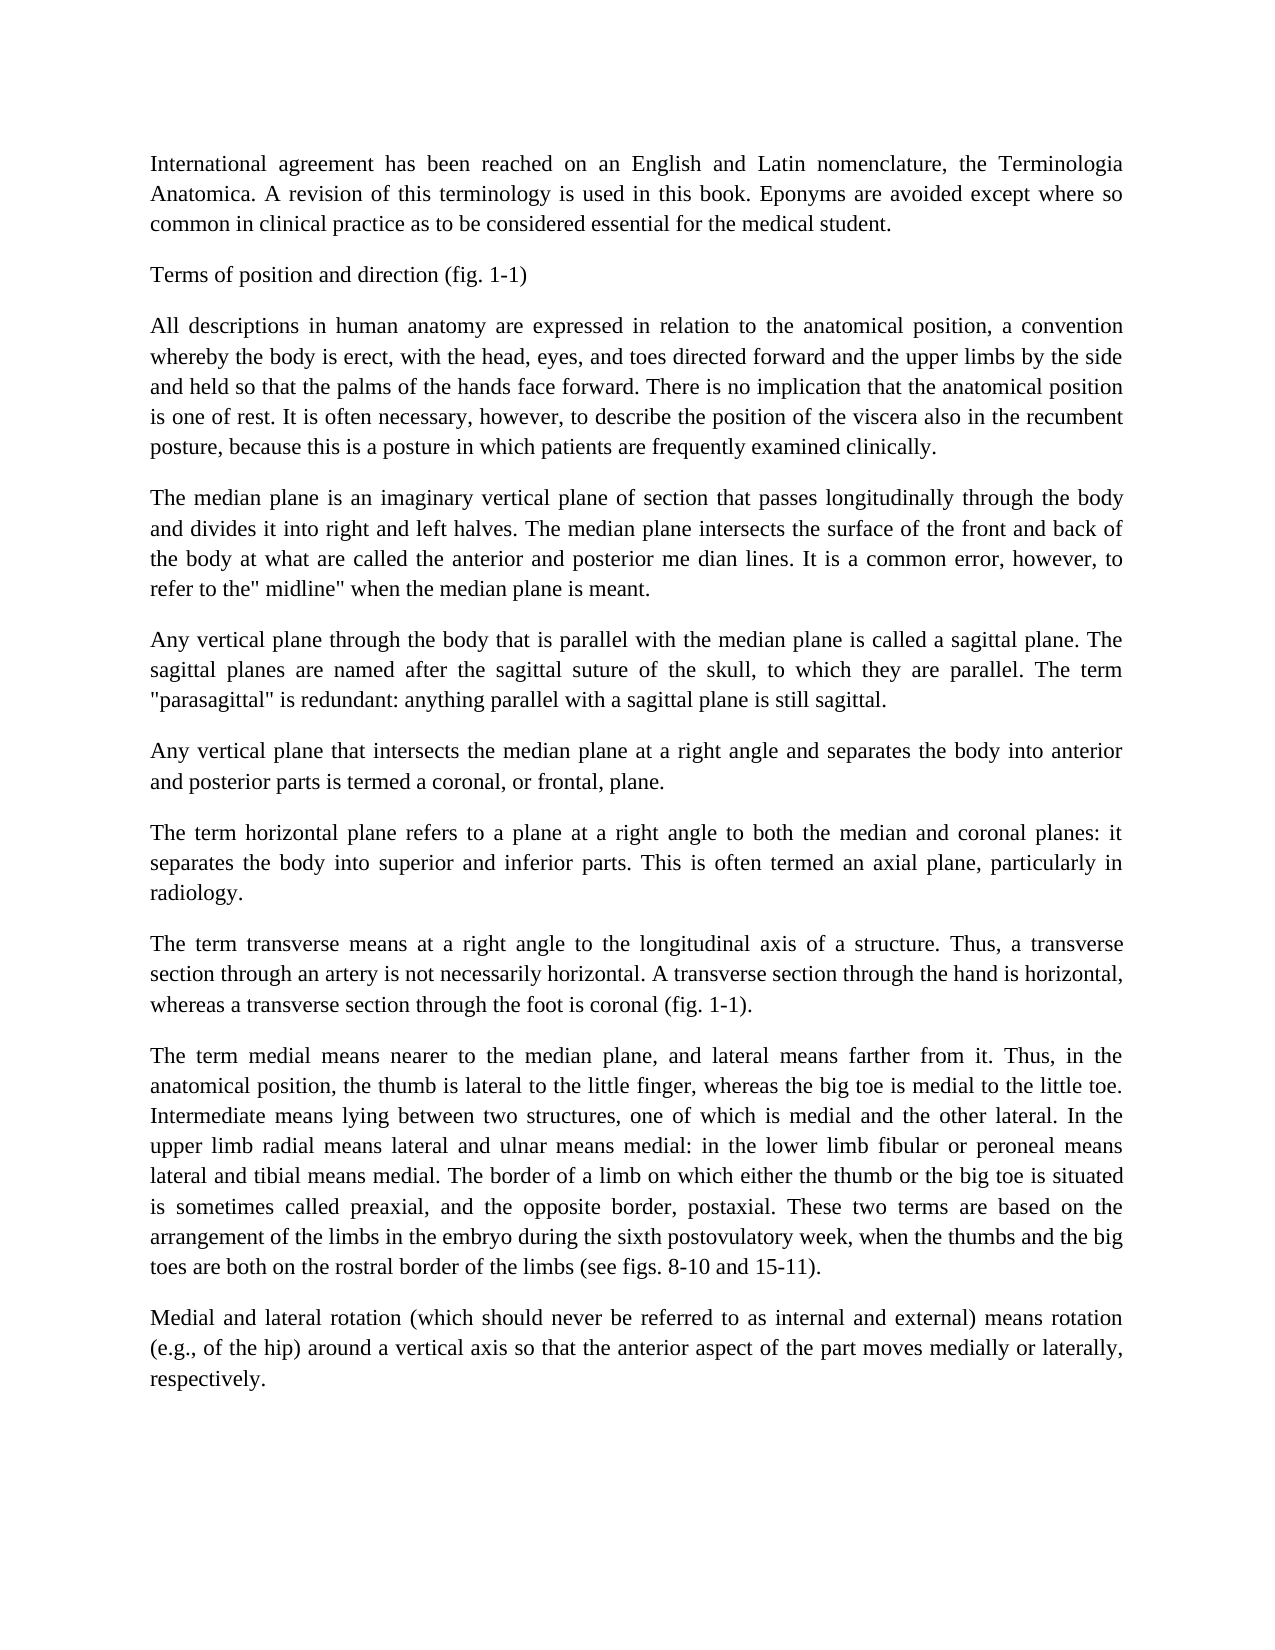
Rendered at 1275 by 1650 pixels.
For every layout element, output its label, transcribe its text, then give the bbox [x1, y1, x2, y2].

text The term transverse means at a right angle to the longitudinal axis of a structure. Thus, a transverse section through an artery is not necessarily horizontal. A transverse section through the hand is horizontal, whereas a transverse section through the foot is coronal (fig. 1-1). [150, 930, 1125, 1017]
text Any vertical plane through the body that is parallel with the median plane is called a sagittal plane. The sagittal planes are named after the sagittal suture of the skull, to which they are parallel. The term "parasagittal" is redundant: anything parallel with a sagittal plane is still sagittal. [150, 626, 1125, 713]
text Medial and lateral rotation (which should never be referred to as internal and external) means rotation (e.g., of the hip) around a vertical axis so that the anterior aspect of the part moves medially or laterally, respectively. [150, 1304, 1125, 1391]
text The median plane is an imaginary vertical plane of section that passes longitudinally through the body and divides it into right and left halves. The median plane intersects the surface of the front and back of the body at what are called the anterior and posterior me dian lines. It is a common error, however, to refer to the" midline" when the median plane is meant. [150, 484, 1125, 601]
text International agreement has been reached on an English and Latin nomenclature, the Terminologia Anatomica. A revision of this terminology is used in this book. Eponyms are avoided except where so common in clinical practice as to be considered essential for the medical student. [150, 150, 1125, 237]
text All descriptions in human anatomy are expressed in relation to the anatomical position, a convention whereby the body is erect, with the head, eyes, and toes directed forward and the upper limbs by the side and held so that the palms of the hands face forward. There is no implication that the anatomical position is one of rest. It is often necessary, however, to describe the position of the viscera also in the recumbent posture, because this is a posture in which patients are frequently examined clinically. [150, 312, 1125, 460]
text The term medial means nearer to the median plane, and lateral means farther from it. Thus, in the anatomical position, the thumb is lateral to the little finger, whereas the big toe is medial to the little toe. Intermediate means lying between two structures, one of which is medial and the other lateral. In the upper limb radial means lateral and ulnar means medial: in the lower limb fibular or peroneal means lateral and tibial means medial. The border of a limb on which either the thumb or the big toe is situated is sometimes called preaxial, and the opposite border, postaxial. These two terms are based on the arrangement of the limbs in the embryo during the sixth postovulatory week, when the thumbs and the big toes are both on the rostral border of the limbs (see figs. 8-10 and 15-11). [150, 1042, 1125, 1279]
text Terms of position and direction (fig. 1-1) [150, 261, 1125, 288]
text Any vertical plane that intersects the median plane at a right angle and separates the body into anterior and posterior parts is termed a coronal, or frontal, plane. [150, 737, 1125, 794]
text The term horizontal plane refers to a plane at a right angle to both the median and coronal planes: it separates the body into superior and inferior parts. This is often termed an axial plane, particularly in radiology. [150, 819, 1125, 906]
